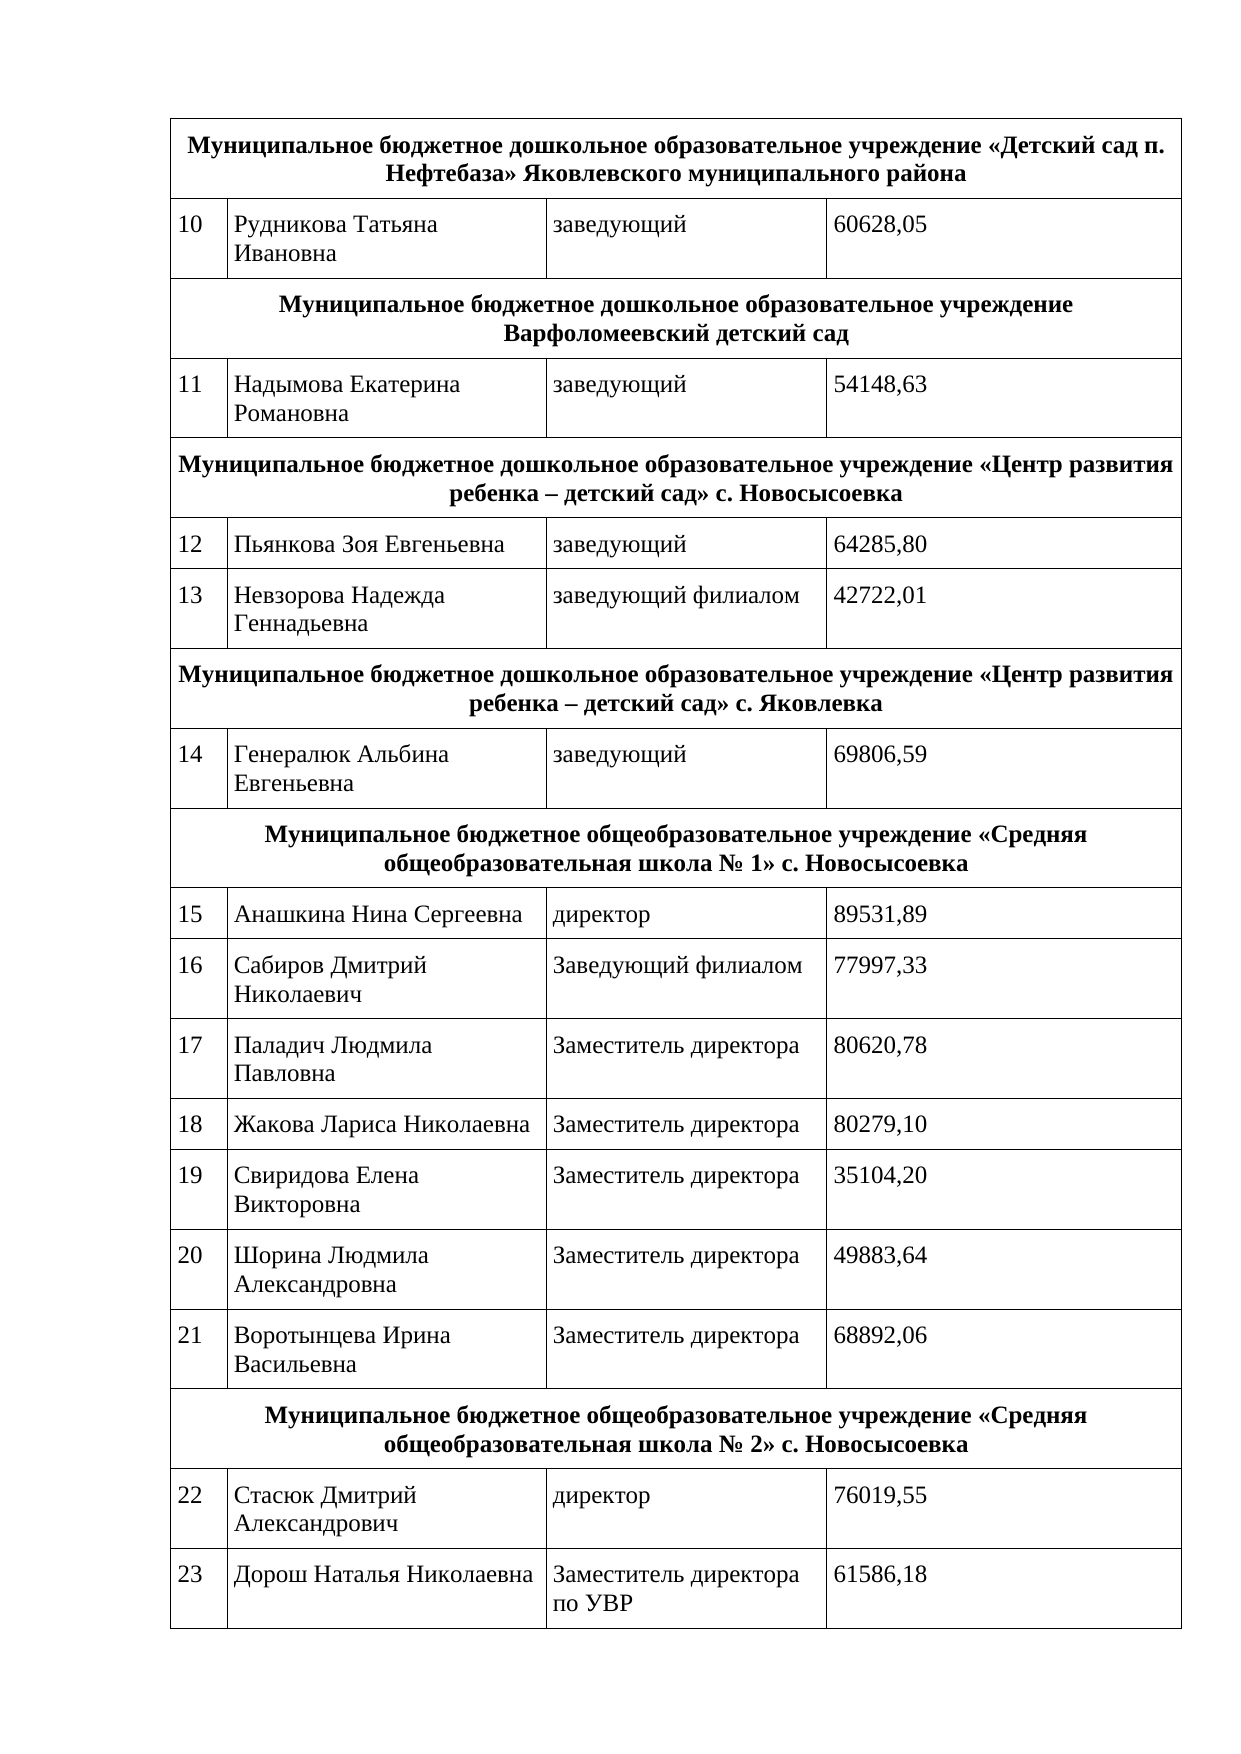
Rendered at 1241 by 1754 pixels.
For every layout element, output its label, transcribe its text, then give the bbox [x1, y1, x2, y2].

table_cell 21 [171, 1310, 227, 1388]
table_cell директор [547, 1469, 826, 1548]
table_cell Воротынцева Ирина Васильевна [228, 1310, 546, 1388]
table_cell Заместитель директора [547, 1099, 826, 1149]
table_cell директор [547, 888, 826, 938]
table_cell Стасюк Дмитрий Александрович [228, 1469, 546, 1548]
table_cell 11 [171, 359, 227, 437]
table_cell Заведующий филиалом [547, 939, 826, 1018]
table_cell Сабиров Дмитрий Николаевич [228, 939, 546, 1018]
table_cell 19 [171, 1150, 227, 1229]
table_cell Муниципальное бюджетное общеобразовательное учреждение «Средняя общеобразовательная школа № 1» с. Новосысоевка [171, 809, 1181, 887]
table_cell 35104,20 [827, 1150, 1181, 1229]
table_cell 69806,59 [827, 729, 1181, 807]
table_cell Муниципальное бюджетное дошкольное образовательное учреждение «Центр развития ребенка – детский сад» с. Новосысоевка [171, 438, 1181, 517]
table_cell Жакова Лариса Николаевна [228, 1099, 546, 1149]
table_cell 49883,64 [827, 1230, 1181, 1308]
table_cell 68892,06 [827, 1310, 1181, 1388]
table_cell Муниципальное бюджетное общеобразовательное учреждение «Средняя общеобразовательная школа № 2» с. Новосысоевка [171, 1389, 1181, 1468]
table_cell 23 [171, 1549, 227, 1628]
table_cell 20 [171, 1230, 227, 1308]
table_cell 80620,78 [827, 1019, 1181, 1098]
table_cell Пьянкова Зоя Евгеньевна [228, 518, 546, 568]
table_cell 54148,63 [827, 359, 1181, 437]
table_cell 42722,01 [827, 569, 1181, 648]
table_cell Муниципальное бюджетное дошкольное образовательное учреждение Варфоломеевский детский сад [171, 279, 1181, 357]
table_cell Заместитель директора [547, 1150, 826, 1229]
table_cell заведующий [547, 729, 826, 807]
table_cell Заместитель директора по УВР [547, 1549, 826, 1628]
table_cell Рудникова Татьяна Ивановна [228, 199, 546, 278]
table_cell Паладич Людмила Павловна [228, 1019, 546, 1098]
table_cell Заместитель директора [547, 1310, 826, 1388]
table_cell 15 [171, 888, 227, 938]
table_cell 64285,80 [827, 518, 1181, 568]
table_cell Дорош Наталья Николаевна [228, 1549, 546, 1628]
table_cell заведующий [547, 199, 826, 278]
table_cell Муниципальное бюджетное дошкольное образовательное учреждение «Центр развития ребенка – детский сад» с. Яковлевка [171, 649, 1181, 728]
table_cell Заместитель директора [547, 1019, 826, 1098]
table_cell 80279,10 [827, 1099, 1181, 1149]
table_cell 22 [171, 1469, 227, 1548]
table_cell заведующий [547, 518, 826, 568]
table_cell Муниципальное бюджетное дошкольное образовательное учреждение «Детский сад п. Нефтебаза» Яковлевского муниципального района [171, 119, 1181, 198]
table_cell Шорина Людмила Александровна [228, 1230, 546, 1308]
table_cell 89531,89 [827, 888, 1181, 938]
table_cell 16 [171, 939, 227, 1018]
table_cell 61586,18 [827, 1549, 1181, 1628]
table_cell 60628,05 [827, 199, 1181, 278]
table_cell заведующий [547, 359, 826, 437]
table_cell заведующий филиалом [547, 569, 826, 648]
table_cell 18 [171, 1099, 227, 1149]
table_cell Заместитель директора [547, 1230, 826, 1308]
table_cell 17 [171, 1019, 227, 1098]
table_cell Невзорова Надежда Геннадьевна [228, 569, 546, 648]
table_cell 13 [171, 569, 227, 648]
table_cell 76019,55 [827, 1469, 1181, 1548]
table_cell 10 [171, 199, 227, 278]
table_cell 12 [171, 518, 227, 568]
table_cell Анашкина Нина Сергеевна [228, 888, 546, 938]
table_cell 77997,33 [827, 939, 1181, 1018]
table_cell Надымова Екатерина Романовна [228, 359, 546, 437]
table_cell Свиридова Елена Викторовна [228, 1150, 546, 1229]
table_cell 14 [171, 729, 227, 807]
table_cell Генералюк Альбина Евгеньевна [228, 729, 546, 807]
